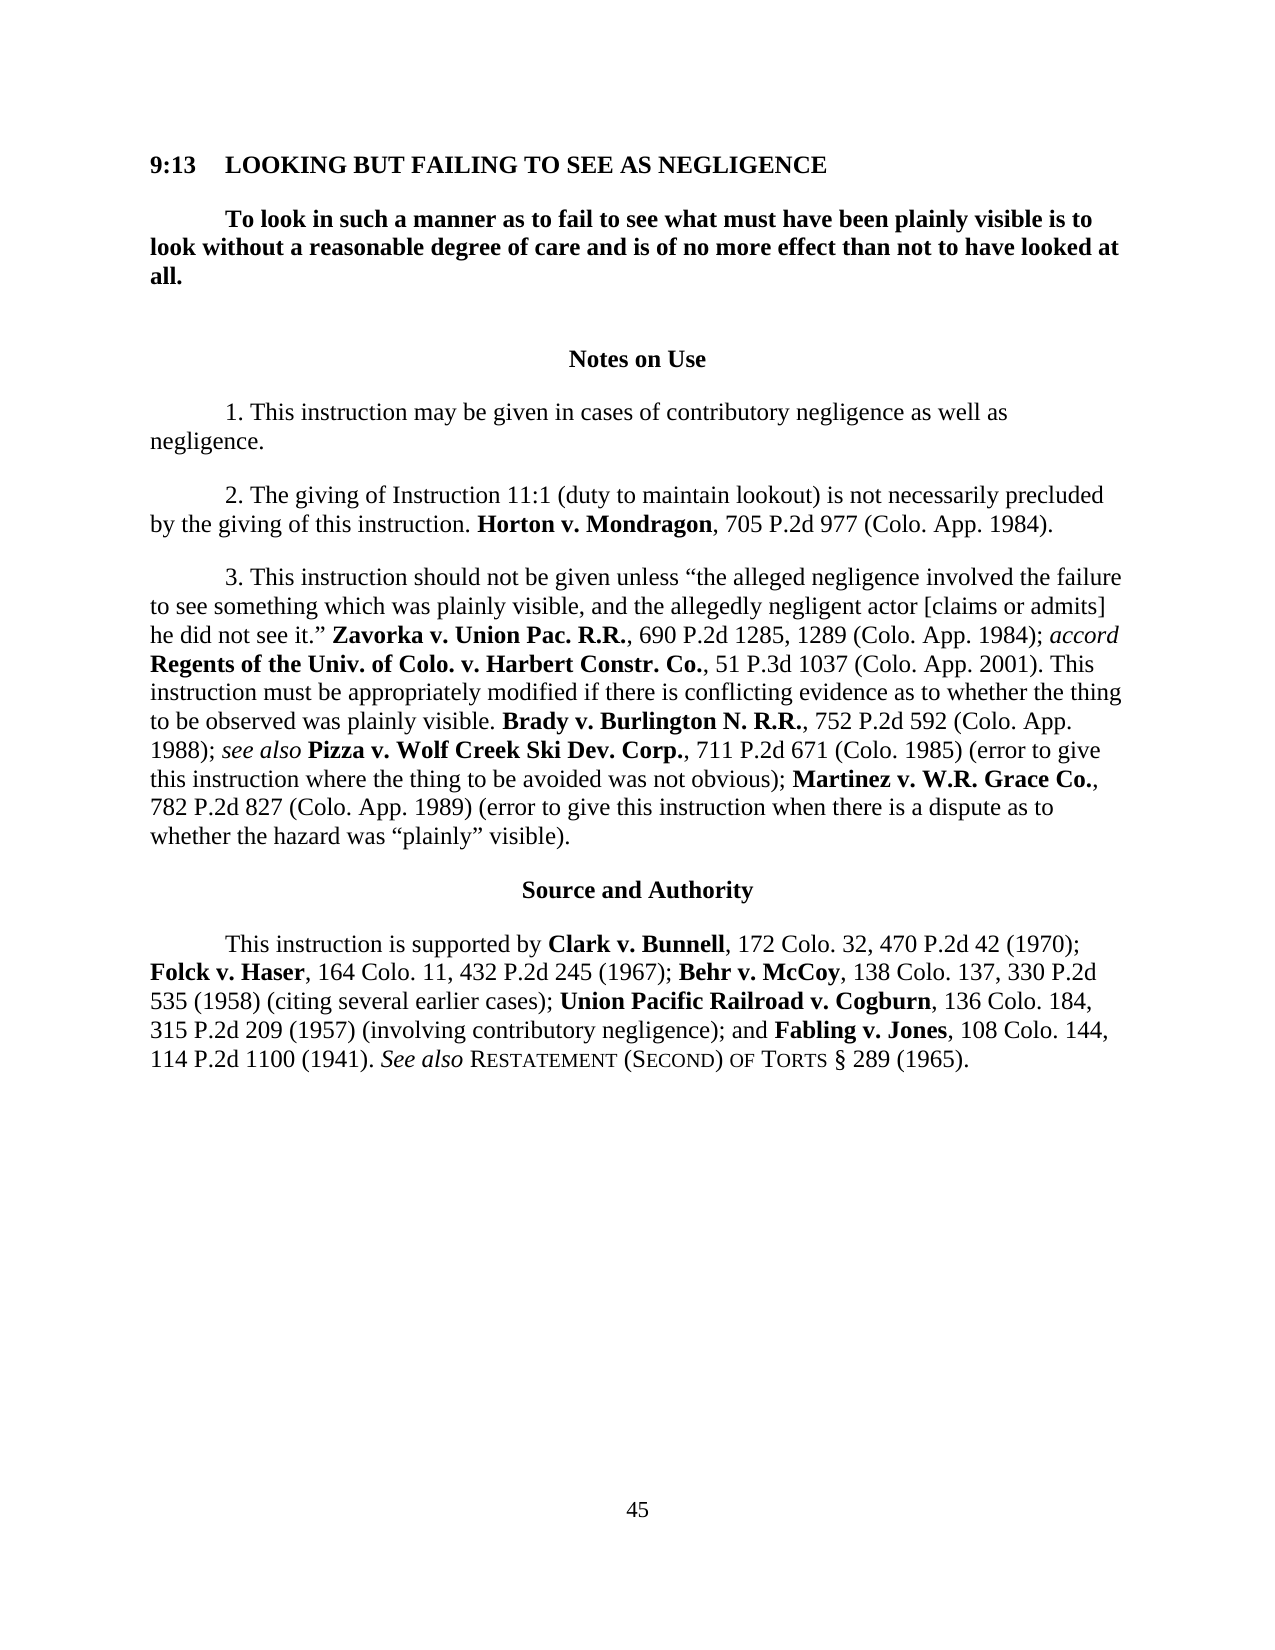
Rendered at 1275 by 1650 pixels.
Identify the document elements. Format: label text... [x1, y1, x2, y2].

text Source and Authority [150, 875, 1125, 904]
text Notes on Use [150, 344, 1125, 372]
text This instruction is supported by Clark v. Bunnell, 172 Colo. 32, 470 P.2d 42 (1970); Folck v. Haser, 164 Colo. 11, 432 P.2d 245 (1967); Behr v. McCoy, 138 Colo. 137, 330 P.2d 535 (1958) (citing several earlier cases); Union Pacific Railroad v. Cogburn, 136 Colo. 184, 315 P.2d 209 (1957) (involving contributory negligence); and Fabling v. Jones, 108 Colo. 144, 114 P.2d 1100 (1941). See also Restatement (Second) of Torts § 289 (1965). [150, 929, 1125, 1072]
text 3. This instruction should not be given unless “the alleged negligence involved the failure to see something which was plainly visible, and the allegedly negligent actor [claims or admits] he did not see it.” Zavorka v. Union Pac. R.R., 690 P.2d 1285, 1289 (Colo. App. 1984); accord Regents of the Univ. of Colo. v. Harbert Constr. Co., 51 P.3d 1037 (Colo. App. 2001). This instruction must be appropriately modified if there is conflicting evidence as to whether the thing to be observed was plainly visible. Brady v. Burlington N. R.R., 752 P.2d 592 (Colo. App. 1988); see also Pizza v. Wolf Creek Ski Dev. Corp., 711 P.2d 671 (Colo. 1985) (error to give this instruction where the thing to be avoided was not obvious); Martinez v. W.R. Grace Co., 782 P.2d 827 (Colo. App. 1989) (error to give this instruction when there is a dispute as to whether the hazard was “plainly” visible). [150, 562, 1125, 850]
text 2. The giving of Instruction 11:1 (duty to maintain lookout) is not necessarily precluded by the giving of this instruction. Horton v. Mondragon, 705 P.2d 977 (Colo. App. 1984). [150, 480, 1125, 537]
text 1. This instruction may be given in cases of contributory negligence as well as negligence. [150, 397, 1125, 455]
text 9:13 LOOKING BUT FAILING TO SEE AS NEGLIGENCE [150, 150, 1125, 179]
text To look in such a manner as to fail to see what must have been plainly visible is to look without a reasonable degree of care and is of no more effect than not to have looked at all. [150, 204, 1125, 290]
